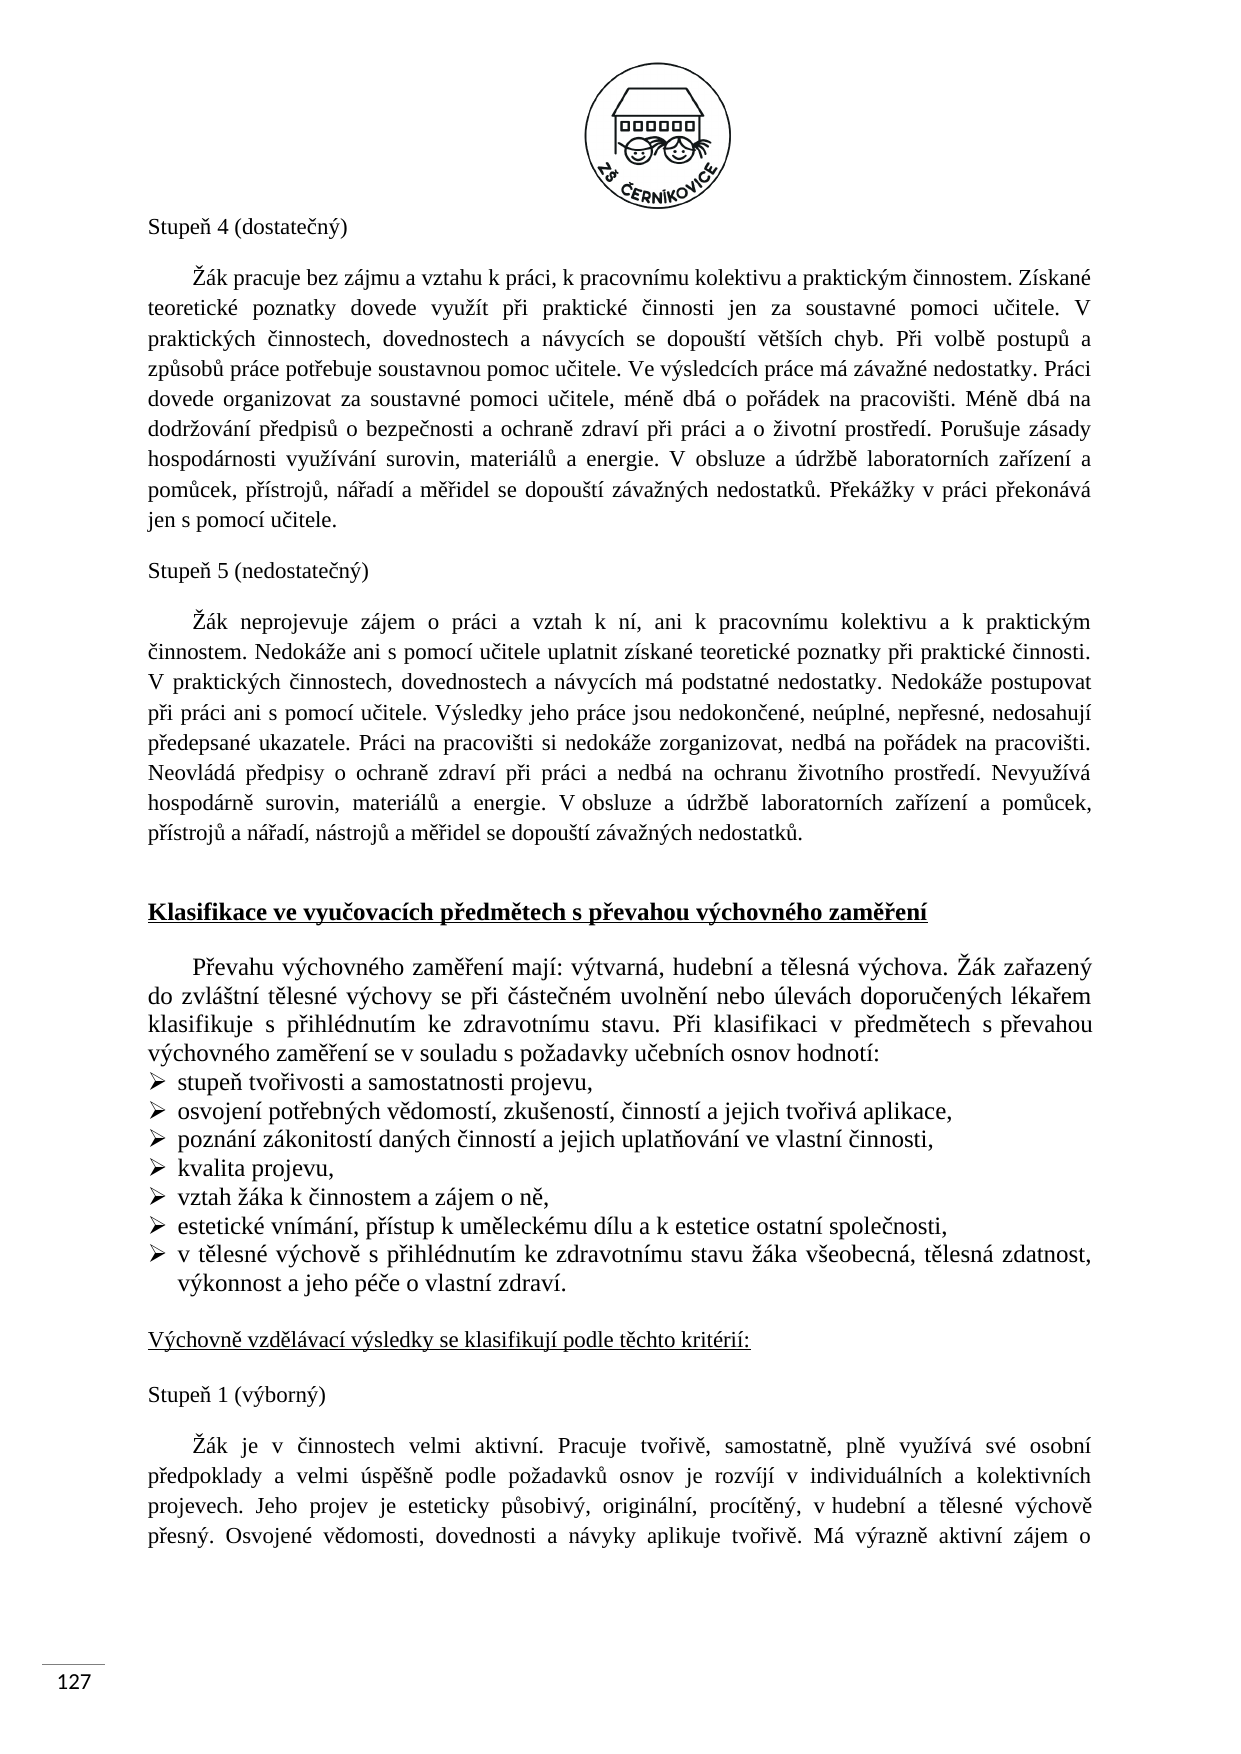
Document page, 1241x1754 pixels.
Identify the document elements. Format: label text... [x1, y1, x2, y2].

list v tělesné výchově s přihlédnutím ke zdravotnímu stavu žáka všeobecná, tělesná zdatnost, výkonnost a jeho péče o vlastní zdraví. [148, 1239, 1093, 1297]
text Stupeň 5 (nedostatečný) [148, 557, 1093, 583]
list poznání zákonitostí daných činností a jejich uplatňování ve vlastní činnosti, [148, 1124, 1093, 1153]
list stupeň tvořivosti a samostatnosti projevu, [148, 1067, 1093, 1096]
text Žák pracuje bez zájmu a vztahu k práci, k pracovnímu kolektivu a praktickým činnostem. Získané teoretické poznatky dovede využít při praktické činnosti jen za soustavné pomoci učitele. V praktických činnostech, dovednostech a návycích se dopouští větších chyb. Při volbě postupů a způsobů práce potřebuje soustavnou pomoc učitele. Ve výsledcích práce má závažné nedostatky. Práci dovede organizovat za soustavné pomoci učitele, méně dbá o pořádek na pracovišti. Méně dbá na dodržování předpisů o bezpečnosti a ochraně zdraví při práci a o životní prostředí. Porušuje zásady hospodárnosti využívání surovin, materiálů a energie. V obsluze a údržbě laboratorních zařízení a pomůcek, přístrojů, nářadí a měřidel se dopouští závažných nedostatků. Překážky v práci překonává jen s pomocí učitele. [148, 264, 1093, 532]
text Převahu výchovného zaměření mají: výtvarná, hudební a tělesná výchova. Žák zařazený do zvláštní tělesné výchovy se při částečném uvolnění nebo úlevách doporučených lékařem klasifikuje s přihlédnutím ke zdravotnímu stavu. Při klasifikaci v předmětech s převahou výchovného zaměření se v souladu s požadavky učebních osnov hodnotí: [148, 952, 1093, 1067]
text Stupeň 4 (dostatečný) [148, 148, 1093, 239]
list osvojení potřebných vědomostí, zkušeností, činností a jejich tvořivá aplikace, [148, 1096, 1093, 1124]
list kvalita projevu, [148, 1153, 1093, 1182]
text Klasifikace ve vyučovacích předmětech s převahou výchovného zaměření [148, 897, 1093, 926]
picture [583, 61, 732, 148]
list estetické vnímání, přístup k uměleckému dílu a k estetice ostatní společnosti, [148, 1211, 1093, 1239]
text Žák neprojevuje zájem o práci a vztah k ní, ani k pracovnímu kolektivu a k praktickým činnostem. Nedokáže ani s pomocí učitele uplatnit získané teoretické poznatky při praktické činnosti. V praktických činnostech, dovednostech a návycích má podstatné nedostatky. Nedokáže postupovat při práci ani s pomocí učitele. Výsledky jeho práce jsou nedokončené, neúplné, nepřesné, nedosahují předepsané ukazatele. Práci na pracovišti si nedokáže zorganizovat, nedbá na pořádek na pracovišti. Neovládá předpisy o ochraně zdraví při práci a nedbá na ochranu životního prostředí. Nevyužívá hospodárně surovin, materiálů a energie. V obsluze a údržbě laboratorních zařízení a pomůcek, přístrojů a nářadí, nástrojů a měřidel se dopouští závažných nedostatků. [148, 608, 1093, 846]
text Stupeň 1 (výborný) [148, 1381, 1093, 1407]
text Výchovně vzdělávací výsledky se klasifikují podle těchto kritérií: [148, 1326, 1093, 1352]
list vztah žáka k činnostem a zájem o ně, [148, 1182, 1093, 1211]
